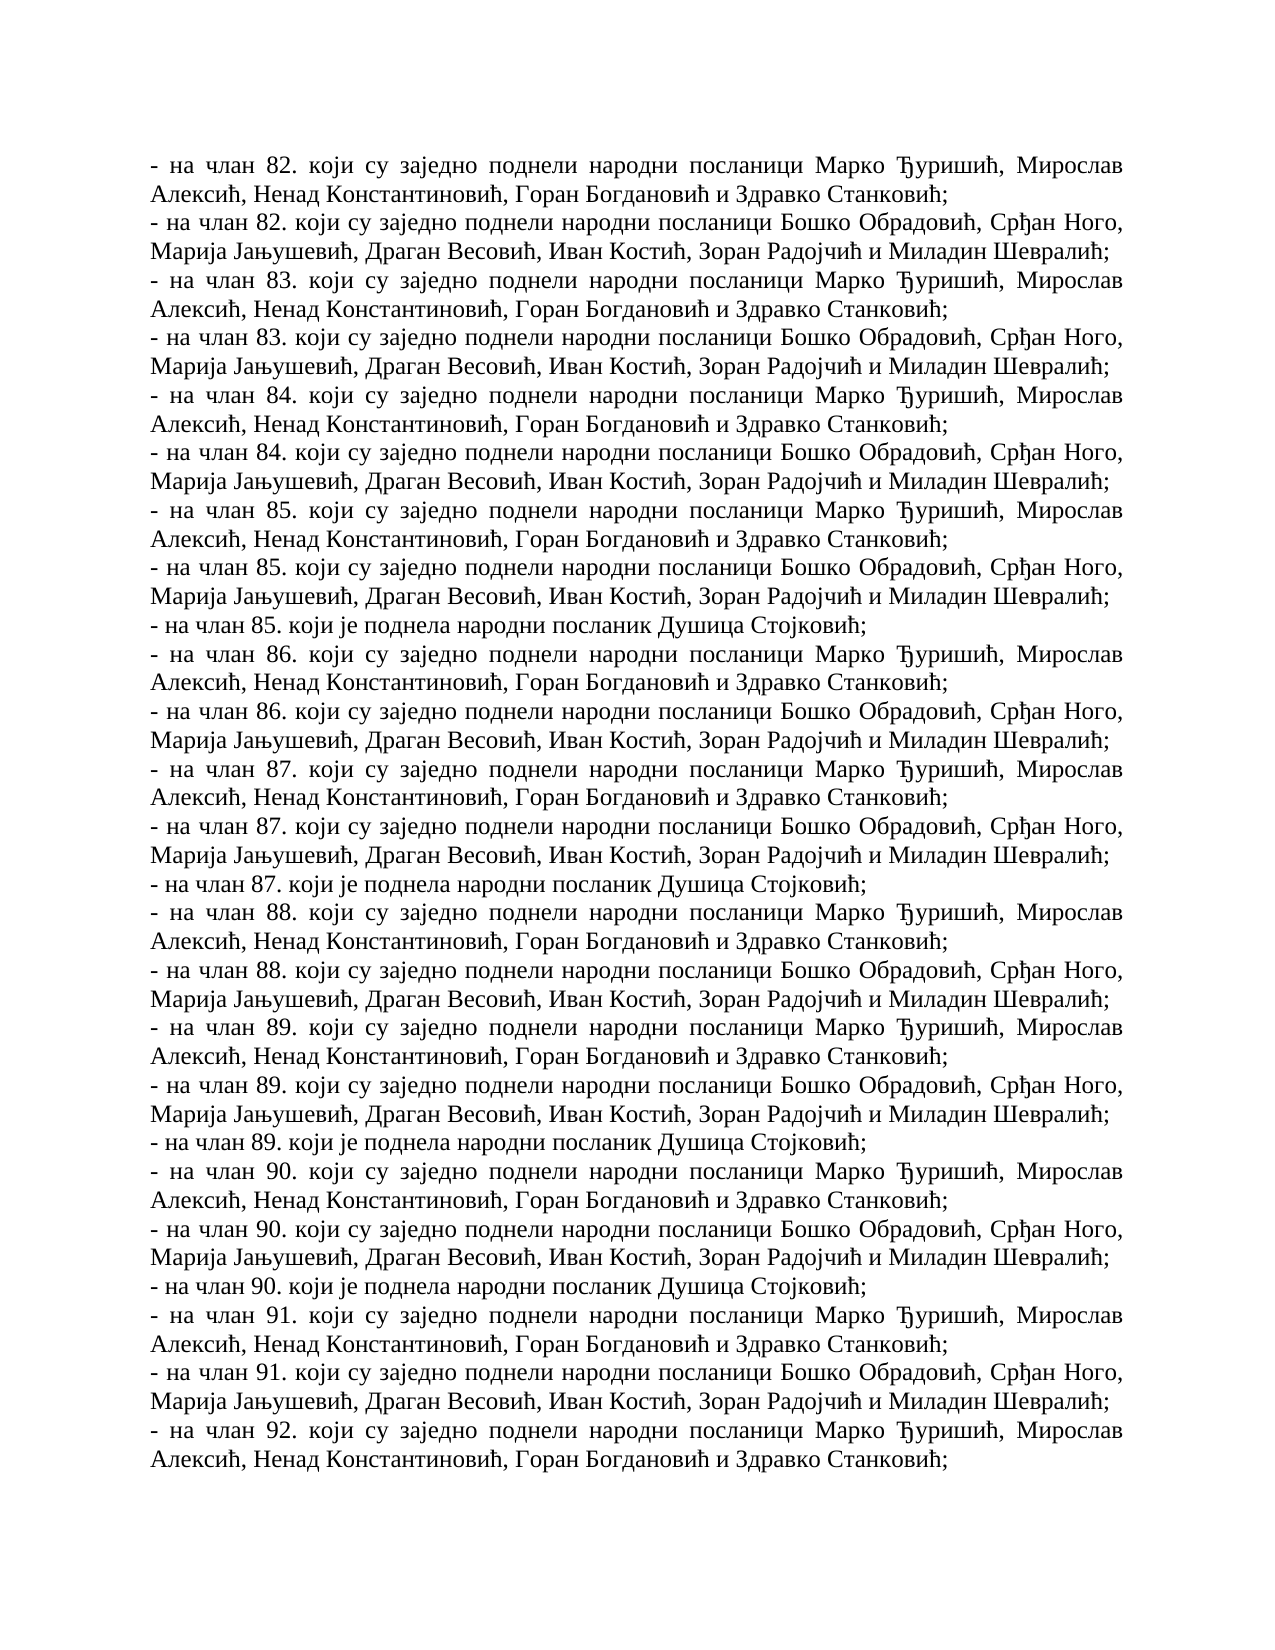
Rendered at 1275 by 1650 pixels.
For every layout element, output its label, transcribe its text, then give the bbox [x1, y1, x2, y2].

text - на члан 88. који су заједно поднели народни посланици Бошко Обрадовић, Срђан Ного, Марија Јањушевић, Драган Весовић, Иван Костић, Зоран Радојчић и Миладин Шевралић; [150, 955, 1125, 1012]
text - на члан 89. који су заједно поднели народни посланици Бошко Обрадовић, Срђан Ного, Марија Јањушевић, Драган Весовић, Иван Костић, Зоран Радојчић и Миладин Шевралић; [150, 1070, 1125, 1127]
text - на члан 87. који је поднела народни посланик Душица Стојковић; [150, 869, 1125, 897]
text - на члан 86. који су заједно поднели народни посланици Марко Ђуришић, Мирослав Алексић, Ненад Константиновић, Горан Богдановић и Здравко Станковић; [150, 639, 1125, 696]
text - на члан 84. који су заједно поднели народни посланици Марко Ђуришић, Мирослав Алексић, Ненад Константиновић, Горан Богдановић и Здравко Станковић; [150, 380, 1125, 437]
text - на члан 86. који су заједно поднели народни посланици Бошко Обрадовић, Срђан Ного, Марија Јањушевић, Драган Весовић, Иван Костић, Зоран Радојчић и Миладин Шевралић; [150, 696, 1125, 754]
text - на члан 89. који је поднела народни посланик Душица Стојковић; [150, 1127, 1125, 1156]
text - на члан 87. који су заједно поднели народни посланици Бошко Обрадовић, Срђан Ного, Марија Јањушевић, Драган Весовић, Иван Костић, Зоран Радојчић и Миладин Шевралић; [150, 811, 1125, 869]
text - на члан 89. који су заједно поднели народни посланици Марко Ђуришић, Мирослав Алексић, Ненад Константиновић, Горан Богдановић и Здравко Станковић; [150, 1012, 1125, 1070]
text - на члан 87. који су заједно поднели народни посланици Марко Ђуришић, Мирослав Алексић, Ненад Константиновић, Горан Богдановић и Здравко Станковић; [150, 754, 1125, 811]
text - на члан 82. који су заједно поднели народни посланици Бошко Обрадовић, Срђан Ного, Марија Јањушевић, Драган Весовић, Иван Костић, Зоран Радојчић и Миладин Шевралић; [150, 207, 1125, 265]
text - на члан 83. који су заједно поднели народни посланици Бошко Обрадовић, Срђан Ного, Марија Јањушевић, Драган Весовић, Иван Костић, Зоран Радојчић и Миладин Шевралић; [150, 322, 1125, 380]
text - на члан 85. који су заједно поднели народни посланици Марко Ђуришић, Мирослав Алексић, Ненад Константиновић, Горан Богдановић и Здравко Станковић; [150, 495, 1125, 552]
text - на члан 82. који су заједно поднели народни посланици Марко Ђуришић, Мирослав Алексић, Ненад Константиновић, Горан Богдановић и Здравко Станковић; [150, 150, 1125, 207]
text - на члан 85. који је поднела народни посланик Душица Стојковић; [150, 610, 1125, 639]
text - на члан 90. који је поднела народни посланик Душица Стојковић; [150, 1271, 1125, 1300]
text - на члан 91. који су заједно поднели народни посланици Бошко Обрадовић, Срђан Ного, Марија Јањушевић, Драган Весовић, Иван Костић, Зоран Радојчић и Миладин Шевралић; [150, 1357, 1125, 1415]
text - на члан 83. који су заједно поднели народни посланици Марко Ђуришић, Мирослав Алексић, Ненад Константиновић, Горан Богдановић и Здравко Станковић; [150, 265, 1125, 322]
text - на члан 85. који су заједно поднели народни посланици Бошко Обрадовић, Срђан Ного, Марија Јањушевић, Драган Весовић, Иван Костић, Зоран Радојчић и Миладин Шевралић; [150, 552, 1125, 610]
text - на члан 91. који су заједно поднели народни посланици Марко Ђуришић, Мирослав Алексић, Ненад Константиновић, Горан Богдановић и Здравко Станковић; [150, 1300, 1125, 1357]
text - на члан 90. који су заједно поднели народни посланици Марко Ђуришић, Мирослав Алексић, Ненад Константиновић, Горан Богдановић и Здравко Станковић; [150, 1156, 1125, 1214]
text - на члан 88. који су заједно поднели народни посланици Марко Ђуришић, Мирослав Алексић, Ненад Константиновић, Горан Богдановић и Здравко Станковић; [150, 897, 1125, 955]
text - на члан 90. који су заједно поднели народни посланици Бошко Обрадовић, Срђан Ного, Марија Јањушевић, Драган Весовић, Иван Костић, Зоран Радојчић и Миладин Шевралић; [150, 1214, 1125, 1271]
text - на члан 92. који су заједно поднели народни посланици Марко Ђуришић, Мирослав Алексић, Ненад Константиновић, Горан Богдановић и Здравко Станковић; [150, 1415, 1125, 1472]
text - на члан 84. који су заједно поднели народни посланици Бошко Обрадовић, Срђан Ного, Марија Јањушевић, Драган Весовић, Иван Костић, Зоран Радојчић и Миладин Шевралић; [150, 437, 1125, 495]
